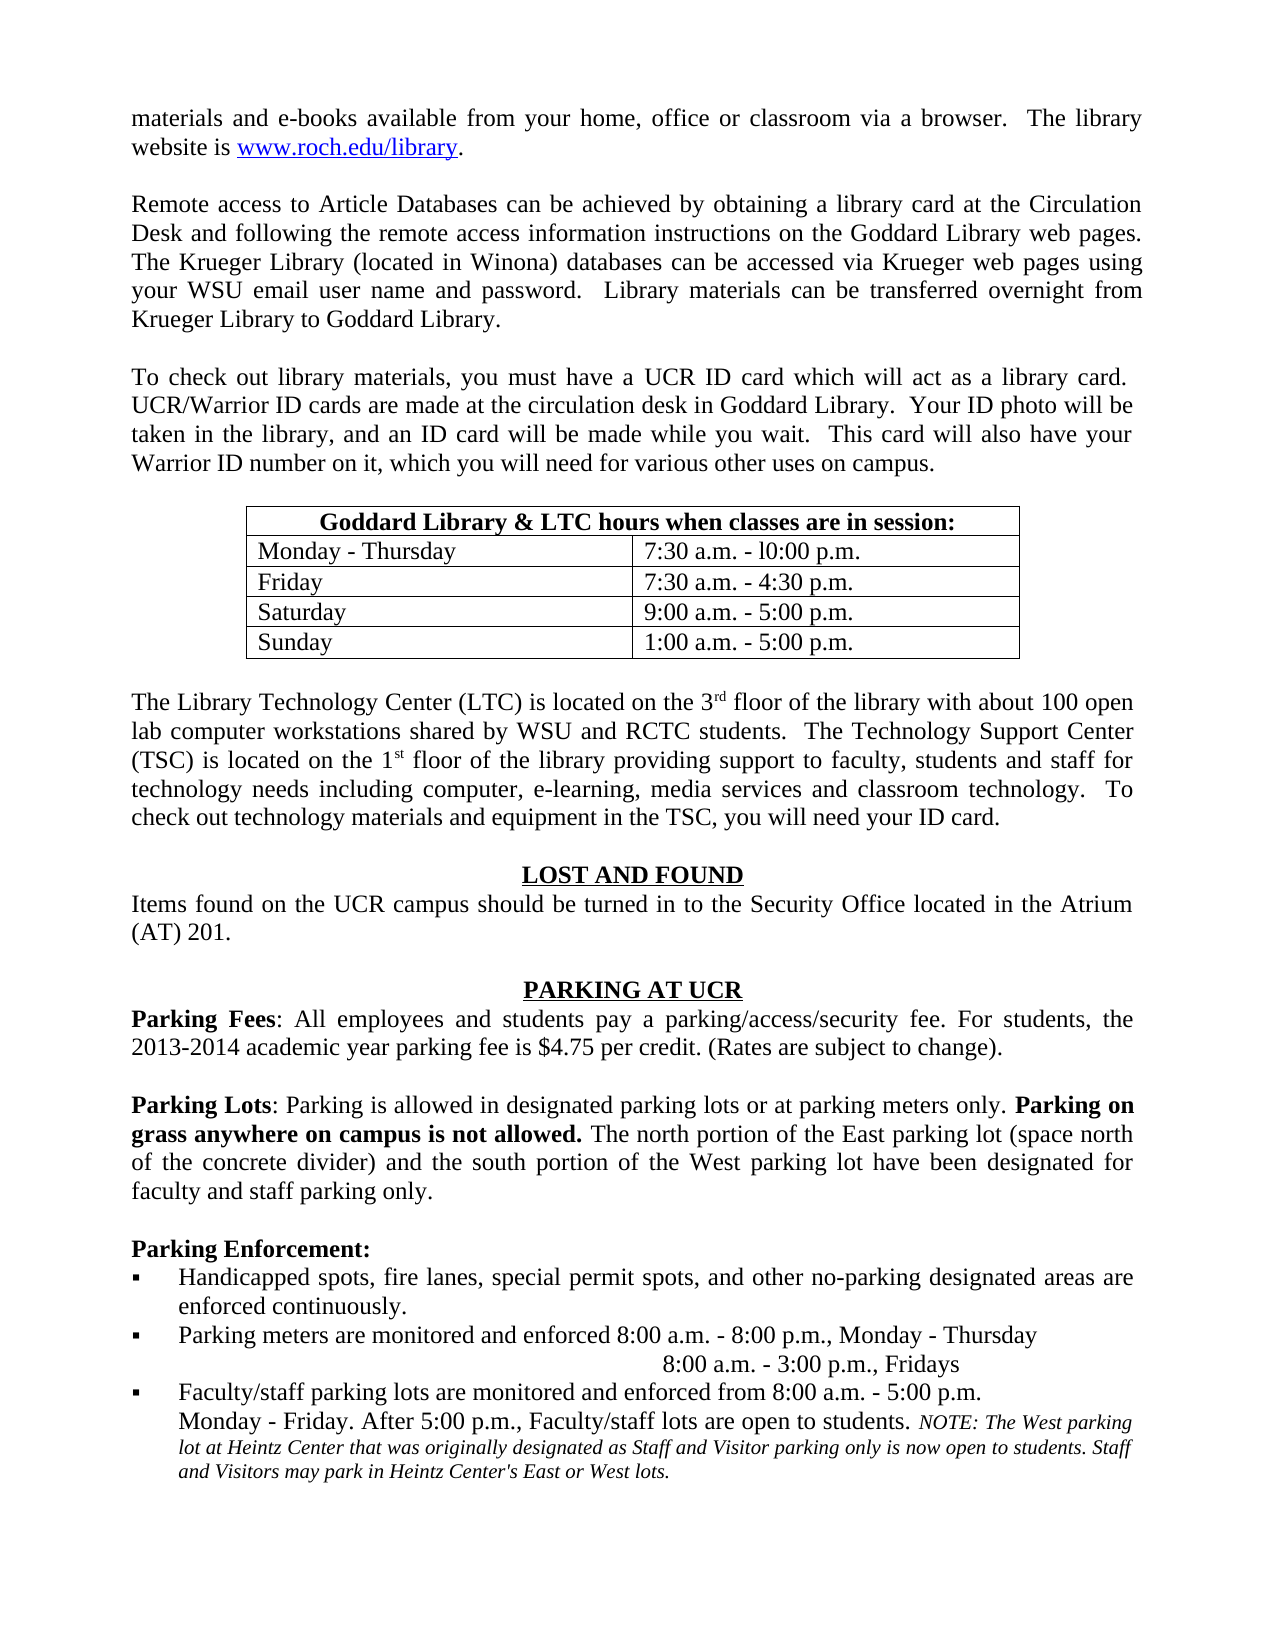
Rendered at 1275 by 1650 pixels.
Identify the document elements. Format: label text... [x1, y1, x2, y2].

list Faculty/staff parking lots are monitored and enforced from 8:00 a.m. - 5:00 p.m. [131, 1377, 1134, 1406]
table_cell Friday [247, 567, 632, 596]
text PARKING AT UCR [131, 975, 1134, 1004]
table_cell 1:00 a.m. - 5:00 p.m. [633, 627, 1019, 658]
text Parking Lots: Parking is allowed in designated parking lots or at parking meters only. Parking on grass anywhere on campus is not allowed. The north portion of the East parking lot (space north of the concrete divider) and the south portion of the West parking lot have been designated for faculty and staff parking only. [131, 1090, 1134, 1205]
table_header Goddard Library & LTC hours when classes are in session: [247, 507, 1019, 535]
table_cell Saturday [247, 597, 632, 626]
text Items found on the UCR campus should be turned in to the Security Office located in the Atrium (AT) 201. [131, 889, 1134, 946]
text Monday - Friday. After 5:00 p.m., Faculty/staff lots are open to students. NOTE: The West parking lot at Heintz Center that was originally designated as Staff and Visitor parking only is now open to students. Staff and Visitors may park in Heintz Center's East or West lots. [178, 1406, 1134, 1483]
text 8:00 a.m. - 3:00 p.m., Fridays [506, 1349, 1134, 1377]
text Parking Enforcement: [131, 1234, 1134, 1262]
table_cell Sunday [247, 627, 632, 658]
table_cell 7:30 a.m. - 4:30 p.m. [633, 567, 1019, 596]
table_cell Monday - Thursday [247, 536, 632, 566]
text LOST AND FOUND [131, 860, 1134, 889]
table_cell 7:30 a.m. - l0:00 p.m. [633, 536, 1019, 566]
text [131, 103, 1144, 161]
text To check out library materials, you must have a UCR ID card which will act as a library card. UCR/Warrior ID cards are made at the circulation desk in Goddard Library. Your ID photo will be taken in the library, and an ID card will be made while you wait. This card will also have your Warrior ID number on it, which you will need for various other uses on campus. [131, 362, 1134, 477]
text Remote access to Article Databases can be achieved by obtaining a library card at the Circulation Desk and following the remote access information instructions on the Goddard Library web pages. The Krueger Library (located in Winona) databases can be accessed via Krueger web pages using your WSU email user name and password. Library materials can be transferred overnight from Krueger Library to Goddard Library. [131, 189, 1144, 333]
table_cell 9:00 a.m. - 5:00 p.m. [633, 597, 1019, 626]
text Parking Fees: All employees and students pay a parking/access/security fee. For students, the 2013-2014 academic year parking fee is $4.75 per credit. (Rates are subject to change). [131, 1004, 1134, 1061]
text The Library Technology Center (LTC) is located on the 3rd floor of the library with about 100 open lab computer workstations shared by WSU and RCTC students. The Technology Support Center (TSC) is located on the 1st floor of the library providing support to faculty, students and staff for technology needs including computer, e-learning, media services and classroom technology. To check out technology materials and equipment in the TSC, you will need your ID card. [131, 687, 1134, 831]
list Handicapped spots, fire lanes, special permit spots, and other no-parking designated areas are enforced continuously. [131, 1262, 1134, 1320]
list Parking meters are monitored and enforced 8:00 a.m. - 8:00 p.m., Monday - Thursday [131, 1320, 1134, 1349]
